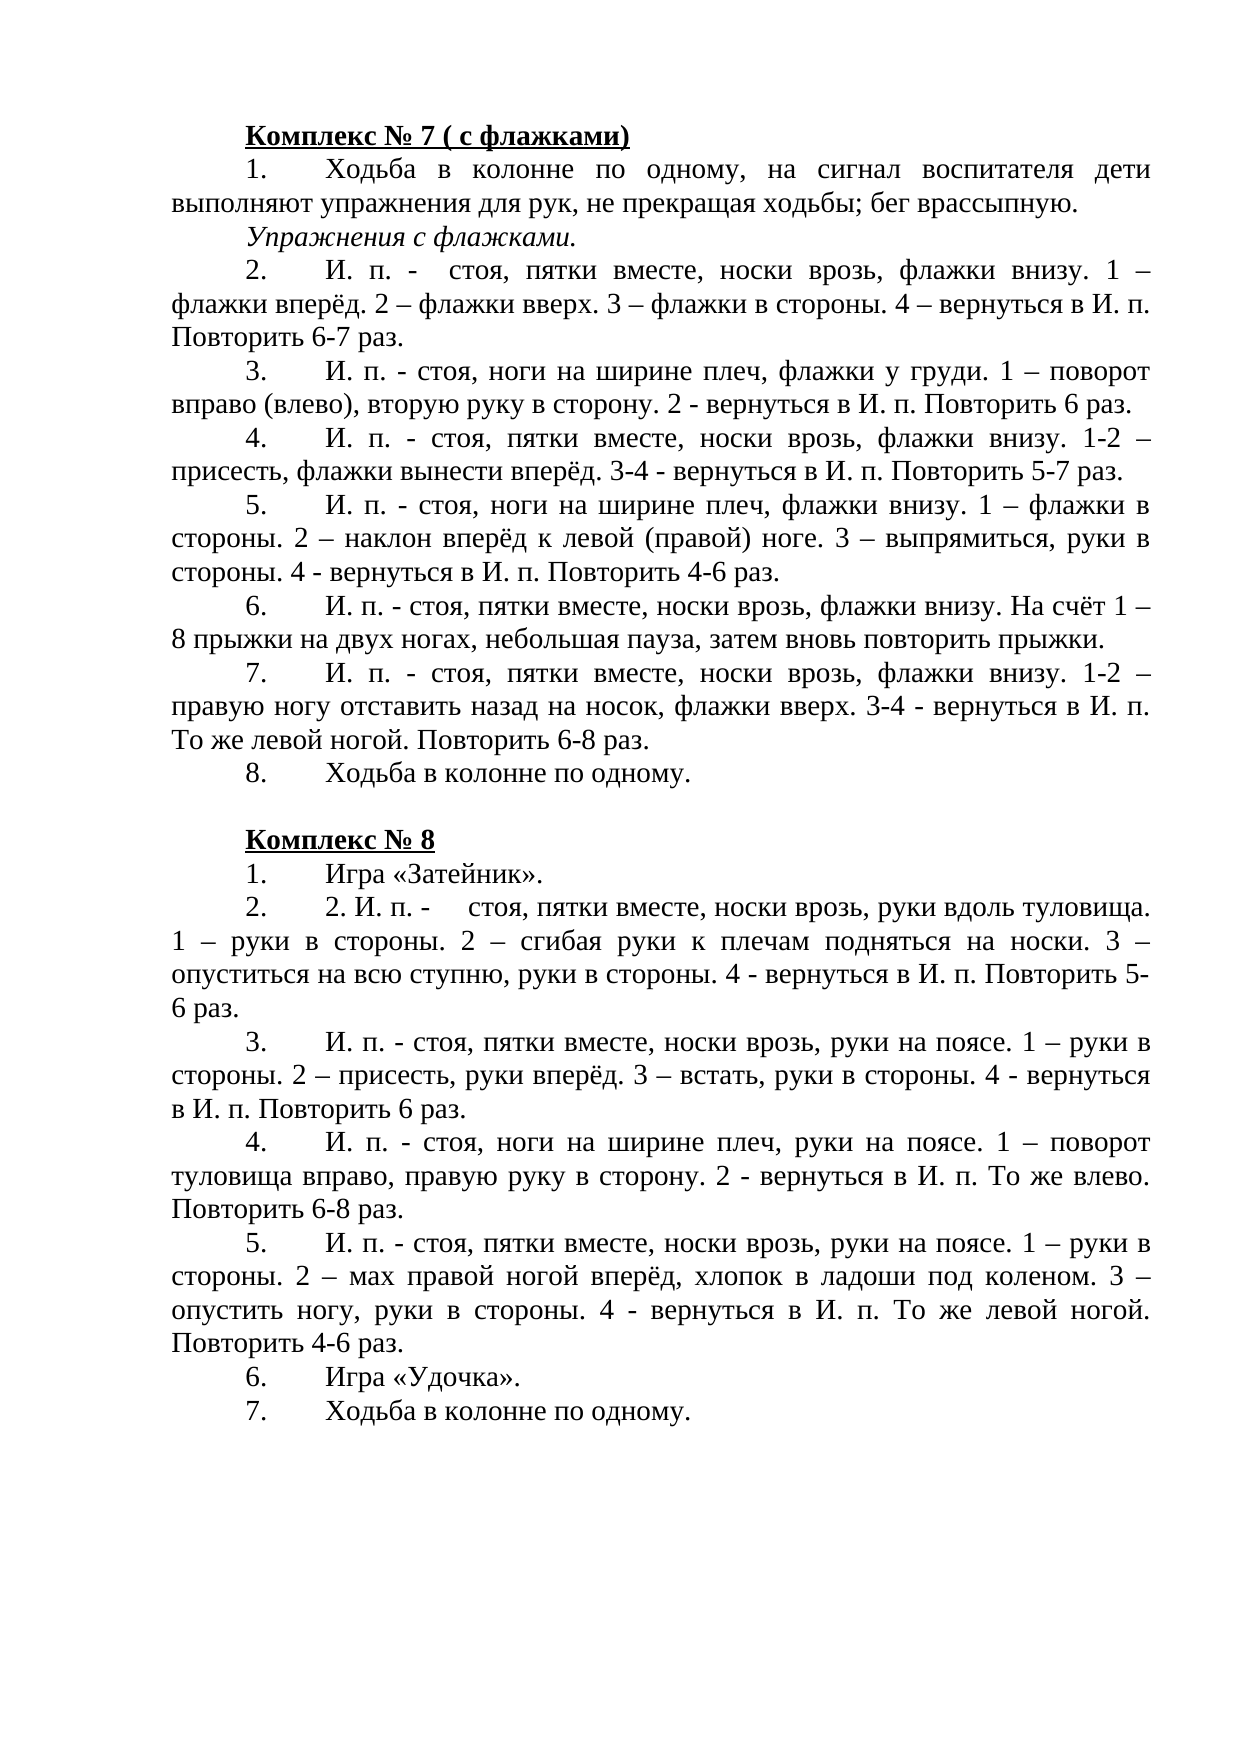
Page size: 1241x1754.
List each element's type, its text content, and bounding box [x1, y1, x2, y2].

list И. п. - стоя, пятки вместе, носки врозь, флажки внизу. На счёт 1 – 8 прыжки на двух ногах, небольшая пауза, затем вновь повторить прыжки. [171, 588, 1152, 655]
list Ходьба в колонне по одному. [171, 1393, 1152, 1426]
list И. п. - стоя, пятки вместе, носки врозь, руки на поясе. 1 – руки в стороны. 2 – присесть, руки вперёд. 3 – встать, руки в стороны. 4 - вернуться в И. п. Повторить 6 раз. [171, 1024, 1152, 1124]
list И. п. - стоя, ноги на ширине плеч, флажки внизу. 1 – флажки в стороны. 2 – наклон вперёд к левой (правой) ноге. 3 – выпрямиться, руки в стороны. 4 - вернуться в И. п. Повторить 4-6 раз. [171, 487, 1152, 588]
text Комплекс № 7 ( с флажками) [171, 118, 1152, 152]
list Упражнения с флажками. [245, 219, 1152, 252]
text Комплекс № 8 [171, 822, 1152, 856]
list И. п. - стоя, пятки вместе, носки врозь, флажки внизу. 1 – флажки вперёд. 2 – флажки вверх. 3 – флажки в стороны. 4 – вернуться в И. п. Повторить 6-7 раз. [171, 252, 1152, 353]
list Ходьба в колонне по одному. [171, 755, 1152, 789]
list И. п. - стоя, пятки вместе, носки врозь, флажки внизу. 1-2 – присесть, флажки вынести вперёд. 3-4 - вернуться в И. п. Повторить 5-7 раз. [171, 420, 1152, 487]
list 2. И. п. - стоя, пятки вместе, носки врозь, руки вдоль туловища. 1 – руки в стороны. 2 – сгибая руки к плечам подняться на носки. 3 – опуститься на всю ступню, руки в стороны. 4 - вернуться в И. п. Повторить 5-6 раз. [171, 889, 1152, 1024]
list И. п. - стоя, ноги на ширине плеч, флажки у груди. 1 – поворот вправо (влево), вторую руку в сторону. 2 - вернуться в И. п. Повторить 6 раз. [171, 353, 1152, 420]
list И. п. - стоя, пятки вместе, носки врозь, флажки внизу. 1-2 – правую ногу отставить назад на носок, флажки вверх. 3-4 - вернуться в И. п. То же левой ногой. Повторить 6-8 раз. [171, 655, 1152, 755]
list Игра «Затейник». [171, 856, 1152, 889]
list Игра «Удочка». [171, 1359, 1152, 1393]
list И. п. - стоя, ноги на ширине плеч, руки на поясе. 1 – поворот туловища вправо, правую руку в сторону. 2 - вернуться в И. п. То же влево. Повторить 6-8 раз. [171, 1124, 1152, 1225]
list И. п. - стоя, пятки вместе, носки врозь, руки на поясе. 1 – руки в стороны. 2 – мах правой ногой вперёд, хлопок в ладоши под коленом. 3 – опустить ногу, руки в стороны. 4 - вернуться в И. п. То же левой ногой. Повторить 4-6 раз. [171, 1225, 1152, 1359]
list Ходьба в колонне по одному, на сигнал воспитателя дети выполняют упражнения для рук, не прекращая ходьбы; бег врассыпную. [171, 152, 1152, 219]
